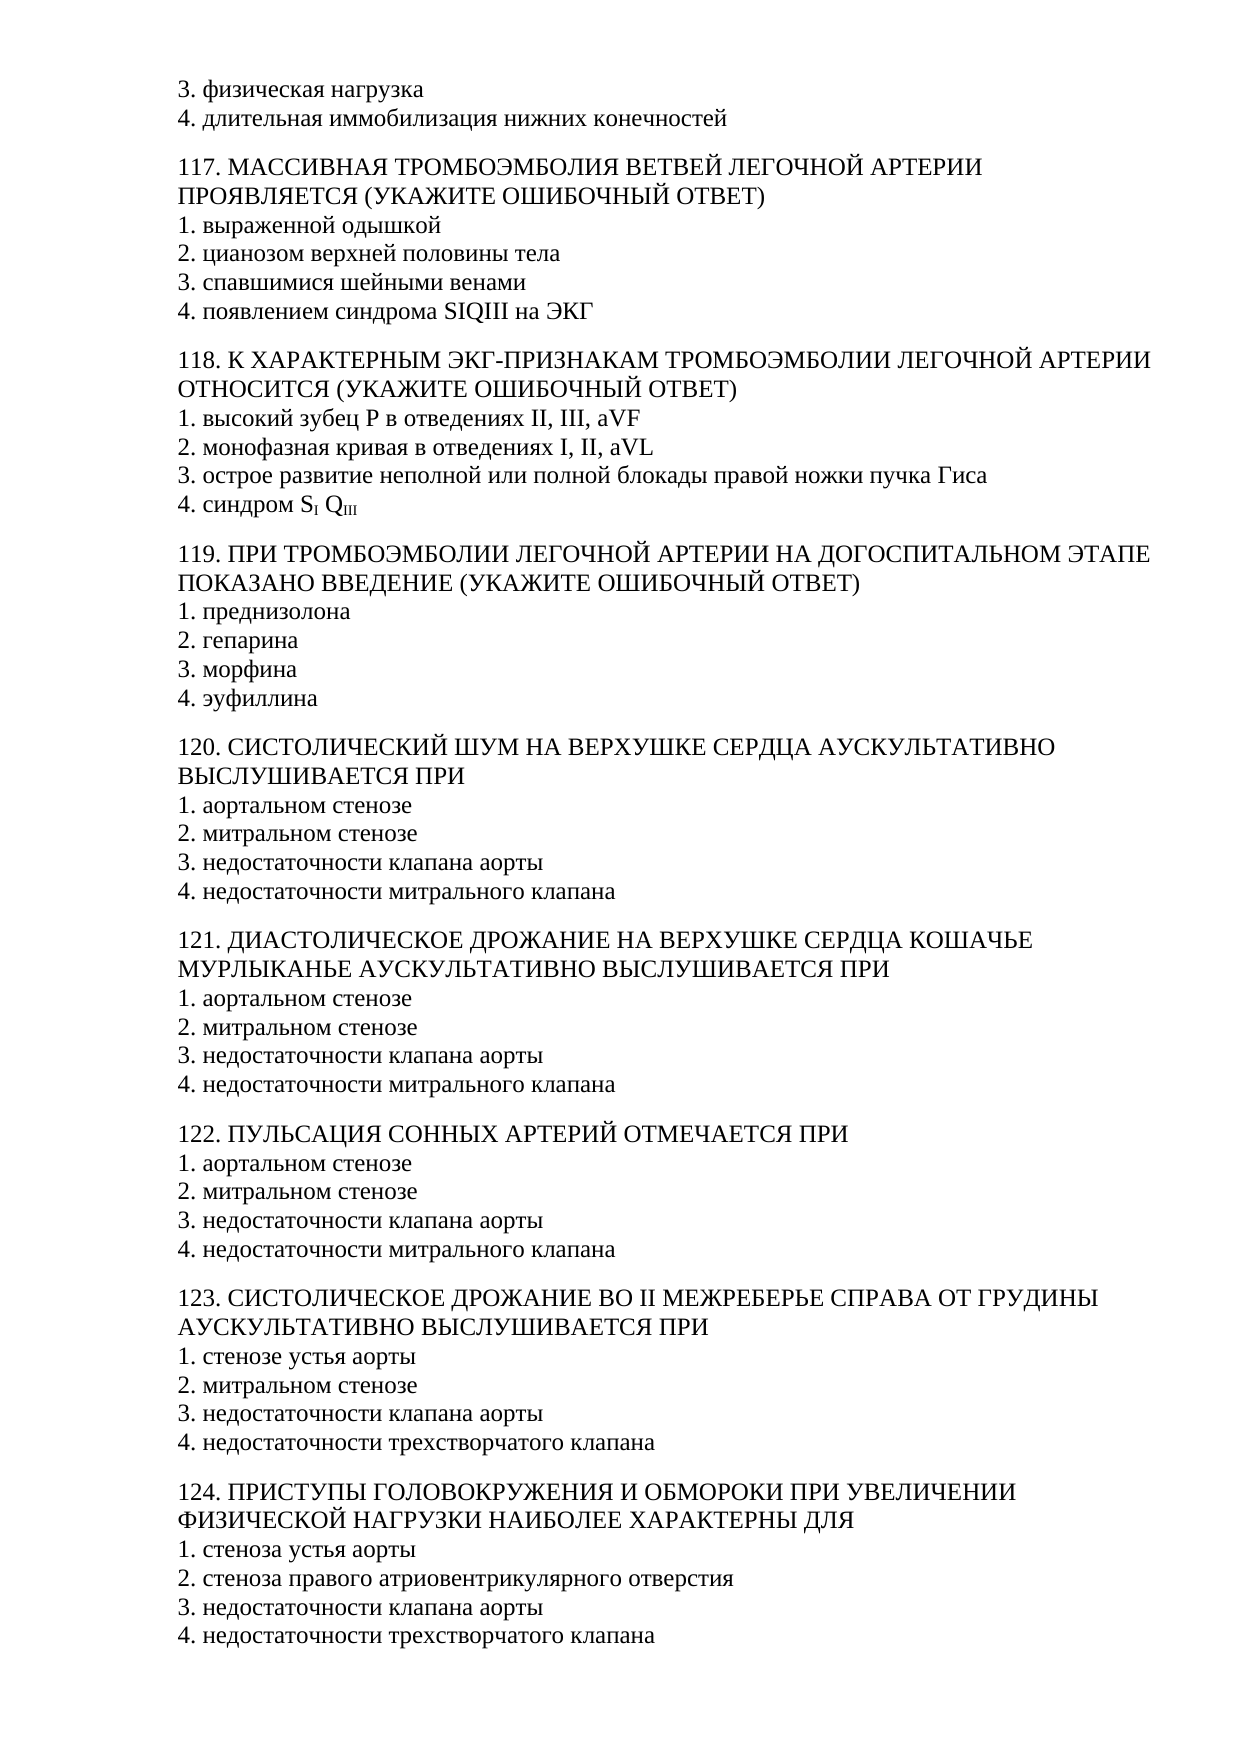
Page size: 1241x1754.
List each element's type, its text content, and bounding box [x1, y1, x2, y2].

text 117. МАССИВНАЯ ТРОМБОЭМБОЛИЯ ВЕТВЕЙ ЛЕГОЧНОЙ АРТЕРИИ ПРОЯВЛЯЕТСЯ (УКАЖИТЕ ОШИБОЧНЫЙ ОТВЕТ) 1. выраженной одышкой 2. цианозом верхней половины тела 3. спавшимися шейными венами 4. появлением синдрома SIQIII на ЭКГ [177, 152, 1167, 325]
text 120. СИСТОЛИЧЕСКИЙ ШУМ НА ВЕРХУШКЕ СЕРДЦА АУСКУЛЬТАТИВНО ВЫСЛУШИВАЕТСЯ ПРИ 1. аортальном стенозе 2. митральном стенозе 3. недостаточности клапана аорты 4. недостаточности митрального клапана [177, 732, 1167, 905]
text 118. К ХАРАКТЕРНЫМ ЭКГ-ПРИЗНАКАМ ТРОМБОЭМБОЛИИ ЛЕГОЧНОЙ АРТЕРИИ ОТНОСИТСЯ (УКАЖИТЕ ОШИБОЧНЫЙ ОТВЕТ) 1. высокий зубец P в отведениях II, III, аVF 2. монофазная кривая в отведениях I, II, аVL 3. острое развитие неполной или полной блокады правой ножки пучка Гиса 4. синдром SI QIII [177, 346, 1167, 518]
text 121. ДИАСТОЛИЧЕСКОЕ ДРОЖАНИЕ НА ВЕРХУШКЕ СЕРДЦА КОШАЧЬЕ МУРЛЫКАНЬЕ АУСКУЛЬТАТИВНО ВЫСЛУШИВАЕТСЯ ПРИ 1. аортальном стенозе 2. митральном стенозе 3. недостаточности клапана аорты 4. недостаточности митрального клапана [177, 926, 1167, 1098]
text 122. ПУЛЬСАЦИЯ СОННЫХ АРТЕРИЙ ОТМЕЧАЕТСЯ ПРИ 1. аортальном стенозе 2. митральном стенозе 3. недостаточности клапана аорты 4. недостаточности митрального клапана [177, 1119, 1167, 1263]
text 123. СИСТОЛИЧЕСКОЕ ДРОЖАНИЕ ВО II МЕЖРЕБЕРЬЕ СПРАВА ОТ ГРУДИНЫ АУСКУЛЬТАТИВНО ВЫСЛУШИВАЕТСЯ ПРИ 1. стенозе устья аорты 2. митральном стенозе 3. недостаточности клапана аорты 4. недостаточности трехстворчатого клапана [177, 1283, 1167, 1456]
text 124. ПРИСТУПЫ ГОЛОВОКРУЖЕНИЯ И ОБМОРОКИ ПРИ УВЕЛИЧЕНИИ ФИЗИЧЕСКОЙ НАГРУЗКИ НАИБОЛЕЕ ХАРАКТЕРНЫ ДЛЯ 1. стеноза устья аорты 2. стеноза правого атриовентрикулярного отверстия 3. недостаточности клапана аорты 4. недостаточности трехстворчатого клапана [177, 1477, 1167, 1649]
text 119. ПРИ ТРОМБОЭМБОЛИИ ЛЕГОЧНОЙ АРТЕРИИ НА ДОГОСПИТАЛЬНОМ ЭТАПЕ ПОКАЗАНО ВВЕДЕНИЕ (УКАЖИТЕ ОШИБОЧНЫЙ ОТВЕТ) 1. преднизолона 2. гепарина 3. морфина 4. эуфиллина [177, 539, 1167, 711]
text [177, 74, 1167, 131]
